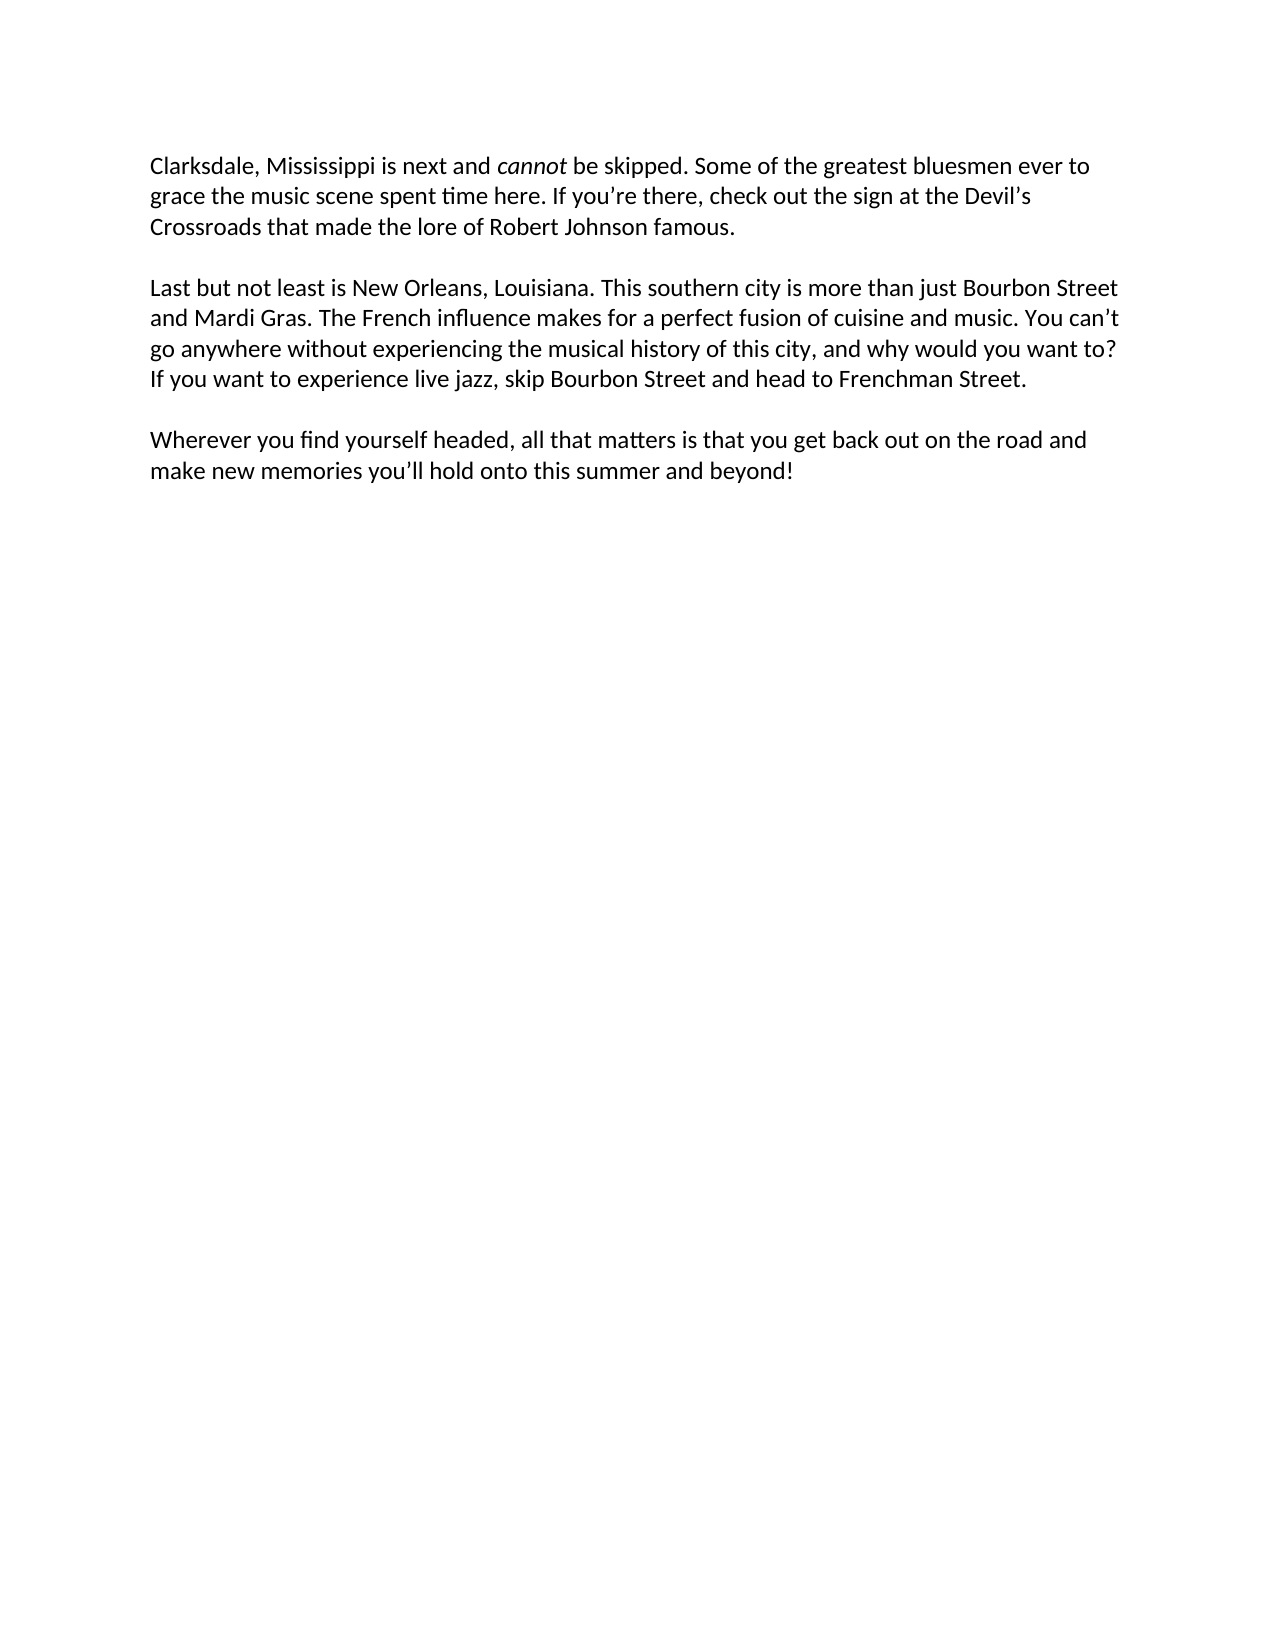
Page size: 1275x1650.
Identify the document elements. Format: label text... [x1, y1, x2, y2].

text Last but not least is New Orleans, Louisiana. This southern city is more than just Bourbon Street and Mardi Gras. The French influence makes for a perfect fusion of cuisine and music. You can’t go anywhere without experiencing the musical history of this city, and why would you want to? If you want to experience live jazz, skip Bourbon Street and head to Frenchman Street. [150, 272, 1125, 394]
text Clarksdale, Mississippi is next and cannot be skipped. Some of the greatest bluesmen ever to grace the music scene spent time here. If you’re there, check out the sign at the Devil’s Crossroads that made the lore of Robert Johnson famous. [150, 150, 1125, 242]
text Wherever you find yourself headed, all that matters is that you get back out on the road and make new memories you’ll hold onto this summer and beyond! [150, 425, 1125, 486]
